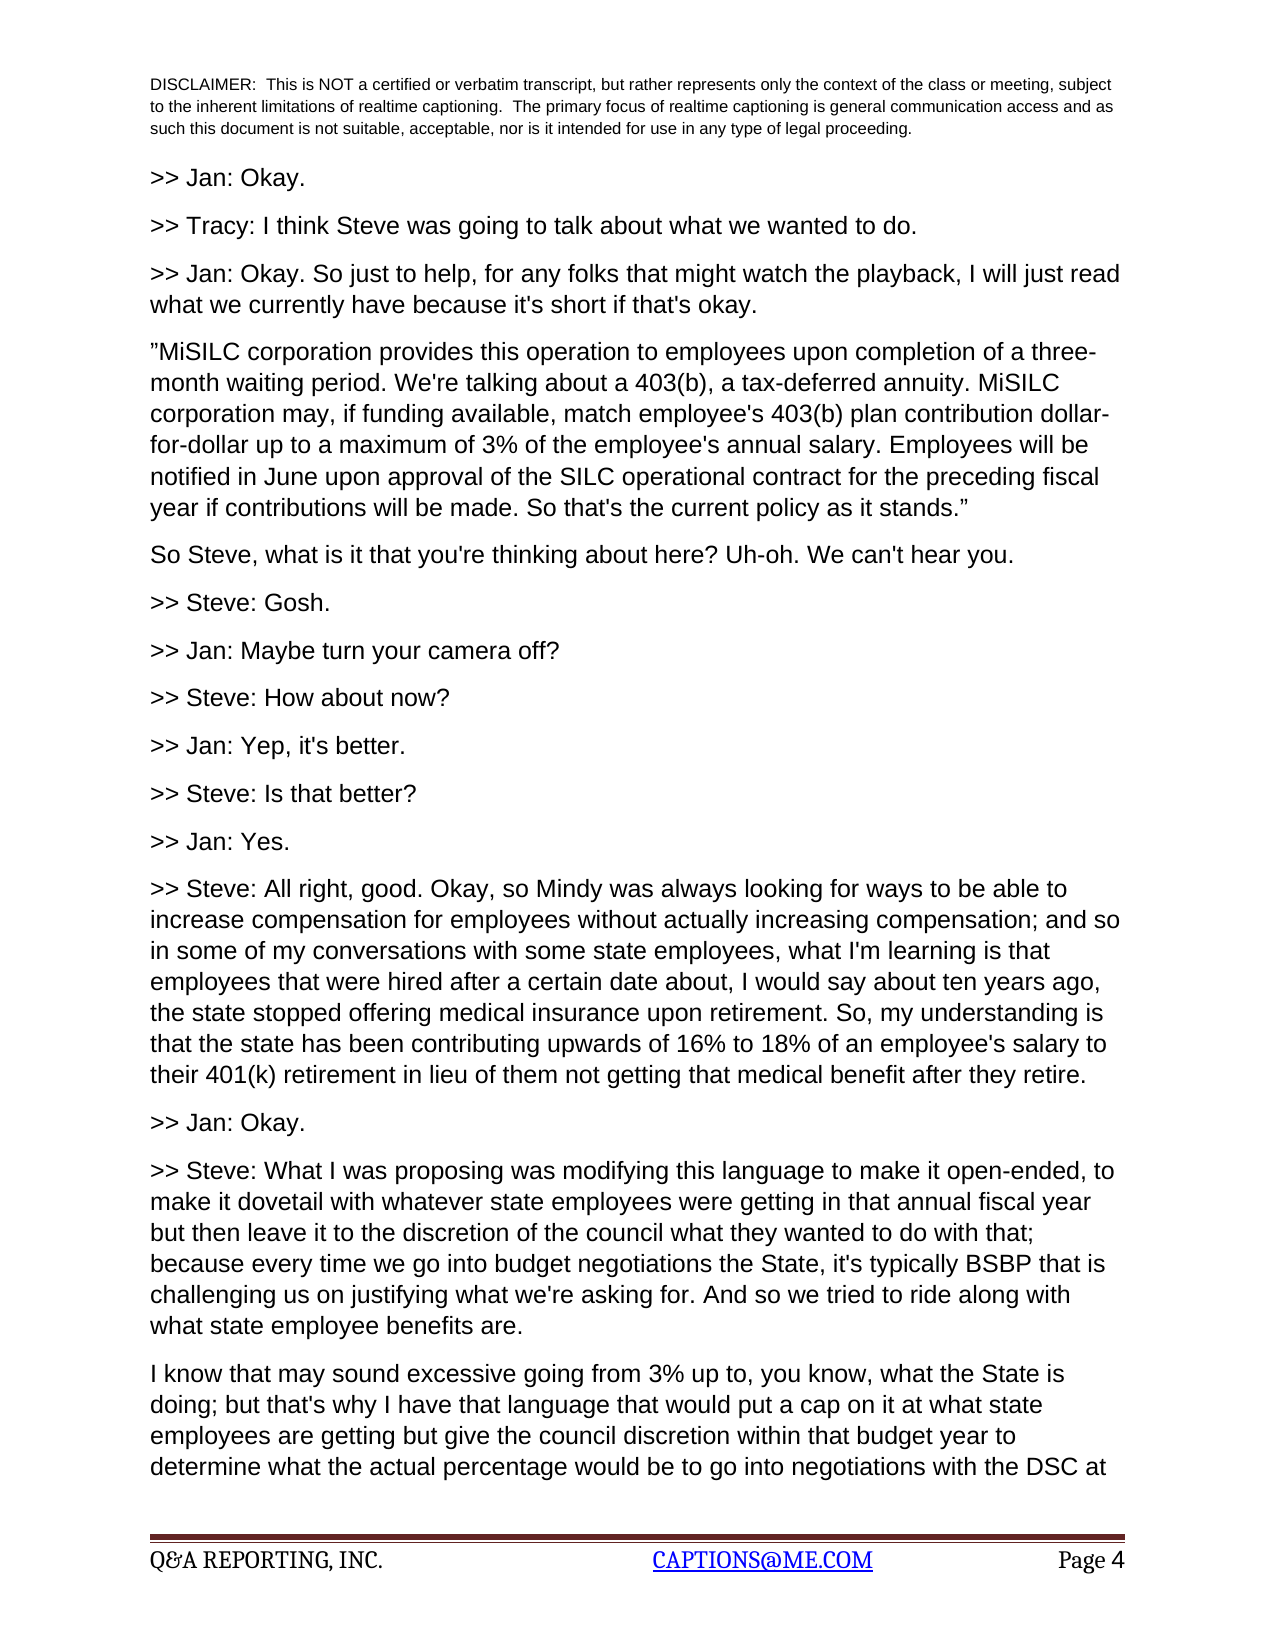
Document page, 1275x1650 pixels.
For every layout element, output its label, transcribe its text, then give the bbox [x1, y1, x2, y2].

text >> Steve: How about now? [150, 683, 1125, 712]
text ”MiSILC corporation provides this operation to employees upon completion of a three-month waiting period. We're talking about a 403(b), a tax-deferred annuity. MiSILC corporation may, if funding available, match employee's 403(b) plan contribution dollar-for-dollar up to a maximum of 3% of the employee's annual salary. Employees will be notified in June upon approval of the SILC operational contract for the preceding fiscal year if contributions will be made. So that's the current policy as it stands.” [150, 337, 1125, 521]
text >> Jan: Maybe turn your camera off? [150, 636, 1125, 664]
text >> Jan: Yep, it's better. [150, 731, 1125, 760]
text >> Jan: Okay. So just to help, for any folks that might watch the playback, I will just read what we currently have because it's short if that's okay. [150, 259, 1125, 318]
text >> Tracy: I think Steve was going to talk about what we wanted to do. [150, 211, 1125, 240]
text >> Jan: Yes. [150, 827, 1125, 855]
text >> Jan: Okay. [150, 163, 1125, 192]
text So Steve, what is it that you're thinking about here? Uh-oh. We can't hear you. [150, 540, 1125, 569]
text >> Steve: All right, good. Okay, so Mindy was always looking for ways to be able to increase compensation for employees without actually increasing compensation; and so in some of my conversations with some state employees, what I'm learning is that employees that were hired after a certain date about, I would say about ten years ago, the state stopped offering medical insurance upon retirement. So, my understanding is that the state has been contributing upwards of 16% to 18% of an employee's salary to their 401(k) retirement in lieu of them not getting that medical benefit after they retire. [150, 874, 1125, 1089]
text >> Jan: Okay. [150, 1108, 1125, 1137]
text >> Steve: Is that better? [150, 779, 1125, 808]
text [150, 1359, 1125, 1481]
text >> Steve: Gosh. [150, 588, 1125, 617]
text >> Steve: What I was proposing was modifying this language to make it open-ended, to make it dovetail with whatever state employees were getting in that annual fiscal year but then leave it to the discretion of the council what they wanted to do with that; because every time we go into budget negotiations the State, it's typically BSBP that is challenging us on justifying what we're asking for. And so we tried to ride along with what state employee benefits are. [150, 1156, 1125, 1340]
